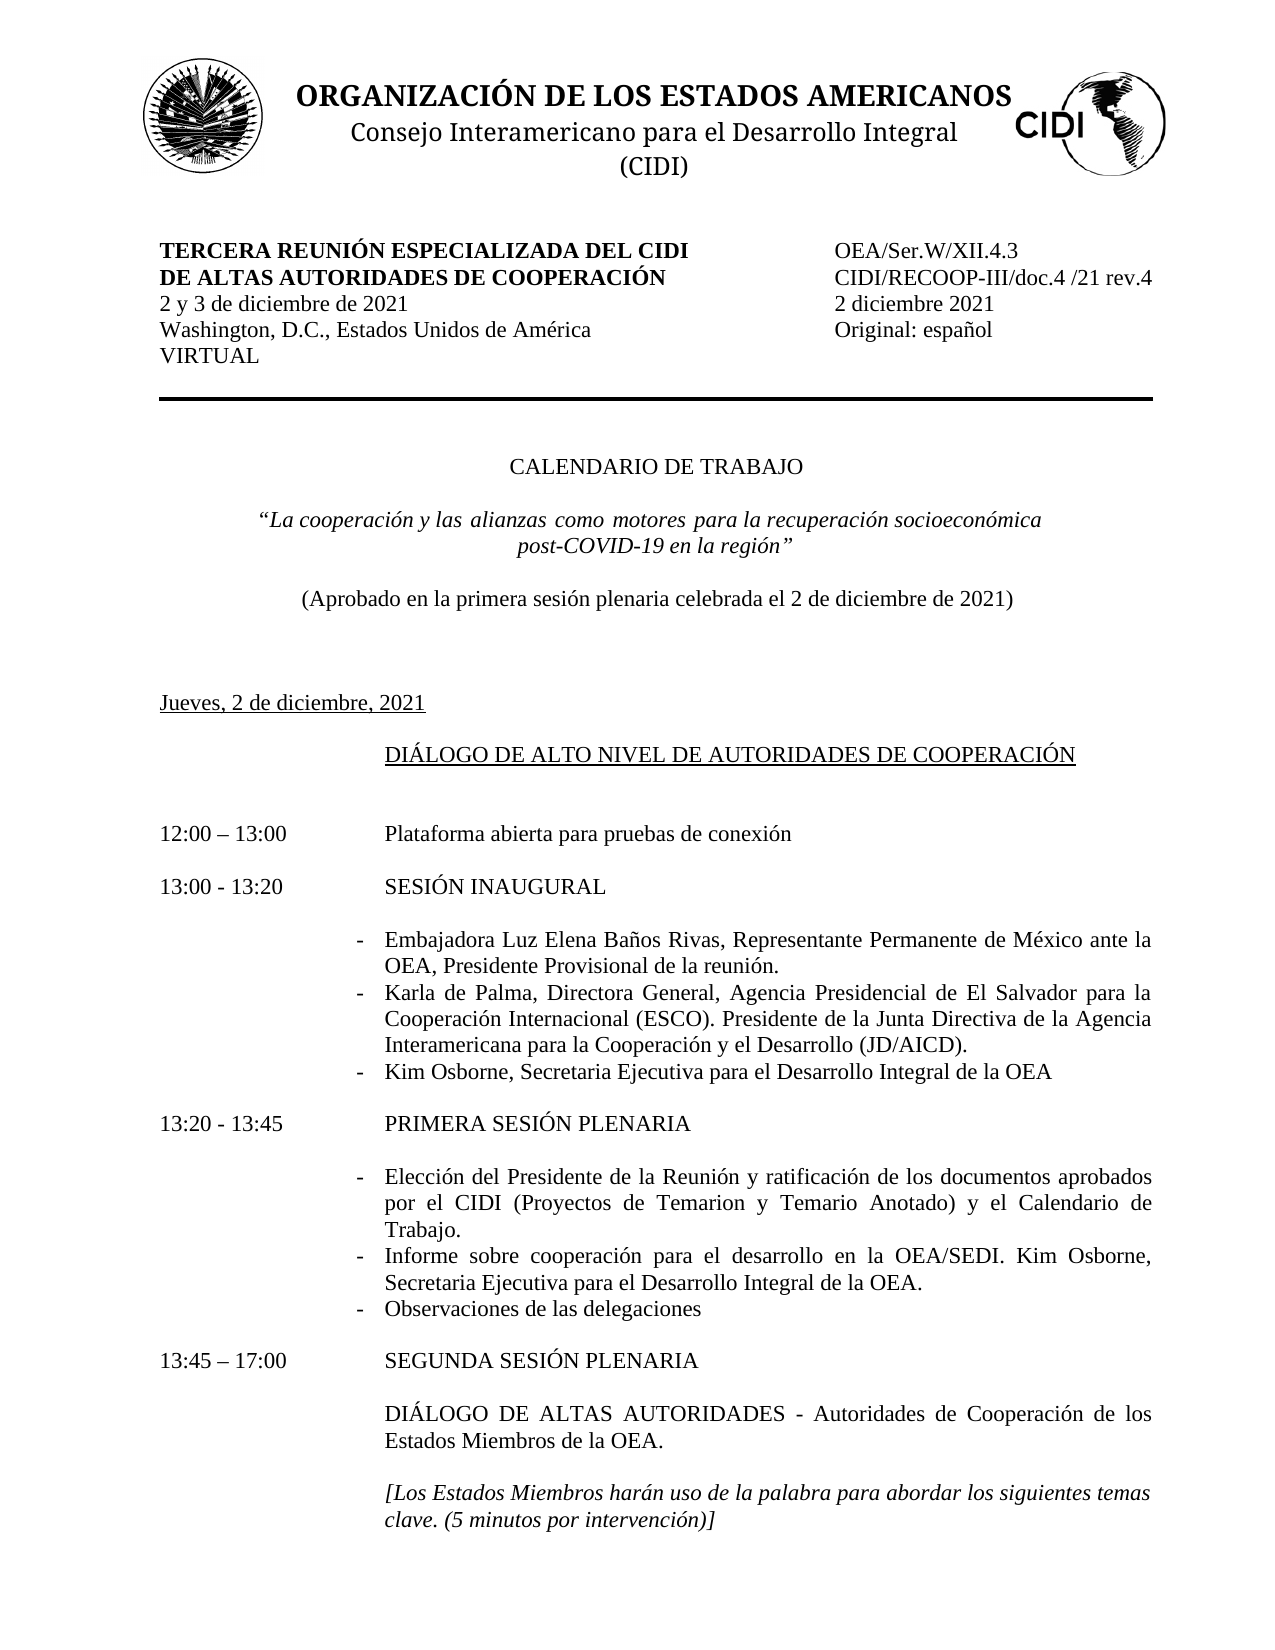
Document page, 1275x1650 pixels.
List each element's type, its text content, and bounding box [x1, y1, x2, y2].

text 12:00 – 13:00 Plataforma abierta para pruebas de conexión [159, 821, 1153, 847]
text “La cooperación y las alianzas como motores para la recuperación socioeconómica [159, 506, 1153, 532]
picture [1015, 72, 1166, 176]
text CALENDARIO DE TRABAJO [159, 453, 1153, 479]
list Informe sobre cooperación para el desarrollo en la OEA/SEDI. Kim Osborne, Secretaria Ejecutiva para el Desarrollo Integral de la OEA. [356, 1242, 1153, 1295]
list Observaciones de las delegaciones [356, 1295, 1153, 1321]
list Karla de Palma, Directora General, Agencia Presidencial de El Salvador para la Cooperación Internacional (ESCO). Presidente de la Junta Directiva de la Agencia Interamericana para la Cooperación y el Desarrollo (JD/AICD). [356, 979, 1153, 1058]
text Jueves, 2 de diciembre, 2021 [159, 689, 1153, 715]
list Elección del Presidente de la Reunión y ratificación de los documentos aprobados por el CIDI (Proyectos de Temarion y Temario Anotado) y el Calendario de Trabajo. [356, 1163, 1153, 1242]
text [Los Estados Miembros harán uso de la palabra para abordar los siguientes temas clave. (5 minutos por intervención)] [384, 1479, 1153, 1532]
text 2 y 3 de diciembre de 2021 2 diciembre 2021 [159, 290, 1153, 316]
text VIRTUAL [159, 343, 1153, 369]
list Embajadora Luz Elena Baños Rivas, Representante Permanente de México ante la OEA, Presidente Provisional de la reunión. [356, 926, 1153, 979]
text 13:20 - 13:45 PRIMERA SESIÓN PLENARIA [159, 1110, 1153, 1137]
text (Aprobado en la primera sesión plenaria celebrada el 2 de diciembre de 2021) [159, 585, 1156, 611]
text post-COVID-19 en la región” [159, 532, 1153, 559]
text 13:00 - 13:20 SESIÓN INAUGURAL [159, 873, 1153, 899]
text DIÁLOGO DE ALTO NIVEL DE AUTORIDADES DE COOPERACIÓN [337, 741, 1153, 768]
text TERCERA REUNIÓN ESPECIALIZADA DEL CIDI OEA/Ser.W/XII.4.3 [159, 237, 1153, 263]
picture [141, 56, 265, 176]
text Washington, D.C., Estados Unidos de América Original: español [159, 316, 1153, 343]
text DE ALTAS AUTORIDADES DE COOPERACIÓN CIDI/RECOOP-III/doc.4 /21 rev.4 [159, 263, 1153, 290]
text DIÁLOGO DE ALTAS AUTORIDADES - Autoridades de Cooperación de los Estados Miembros de la OEA. [384, 1400, 1153, 1453]
list Kim Osborne, Secretaria Ejecutiva para el Desarrollo Integral de la OEA [356, 1058, 1153, 1084]
text 13:45 – 17:00 SEGUNDA SESIÓN PLENARIA [159, 1348, 1153, 1374]
